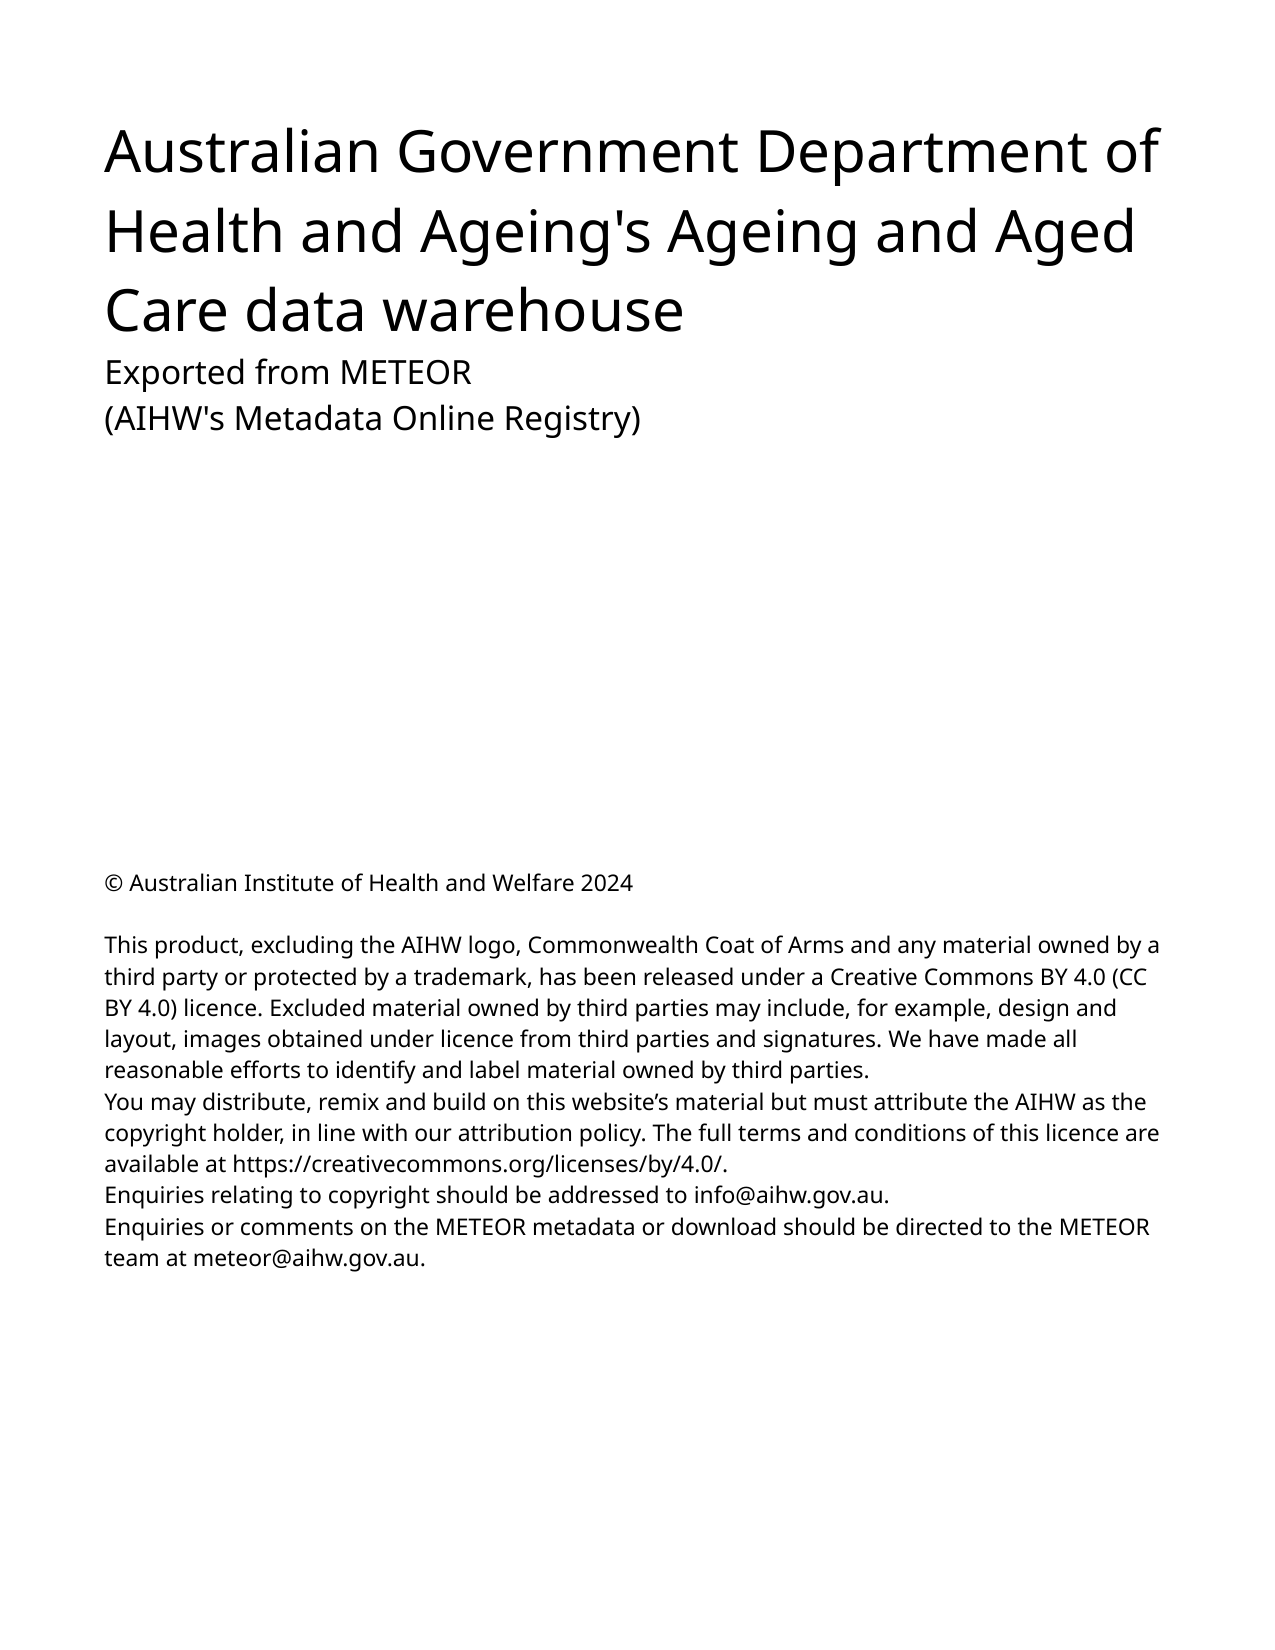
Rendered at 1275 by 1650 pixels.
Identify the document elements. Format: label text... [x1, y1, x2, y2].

text © Australian Institute of Health and Welfare 2024 [104, 867, 1171, 898]
text Enquiries or comments on the METEOR metadata or download should be directed to the METEOR team at meteor@aihw.gov.au. [104, 1211, 1171, 1273]
text Enquiries relating to copyright should be addressed to info@aihw.gov.au. [104, 1179, 1171, 1211]
title Australian Government Department of Health and Ageing's Ageing and Aged Care data warehouse [104, 110, 1171, 349]
subtitle (AIHW's Metadata Online Registry) [104, 394, 1171, 440]
subtitle Exported from METEOR [104, 349, 1171, 394]
text This product, excluding the AIHW logo, Commonwealth Coat of Arms and any material owned by a third party or protected by a trademark, has been released under a Creative Commons BY 4.0 (CC BY 4.0) licence. Excluded material owned by third parties may include, for example, design and layout, images obtained under licence from third parties and signatures. We have made all reasonable efforts to identify and label material owned by third parties. [104, 929, 1171, 1086]
text You may distribute, remix and build on this website’s material but must attribute the AIHW as the copyright holder, in line with our attribution policy. The full terms and conditions of this licence are available at https://creativecommons.org/licenses/by/4.0/. [104, 1086, 1171, 1179]
